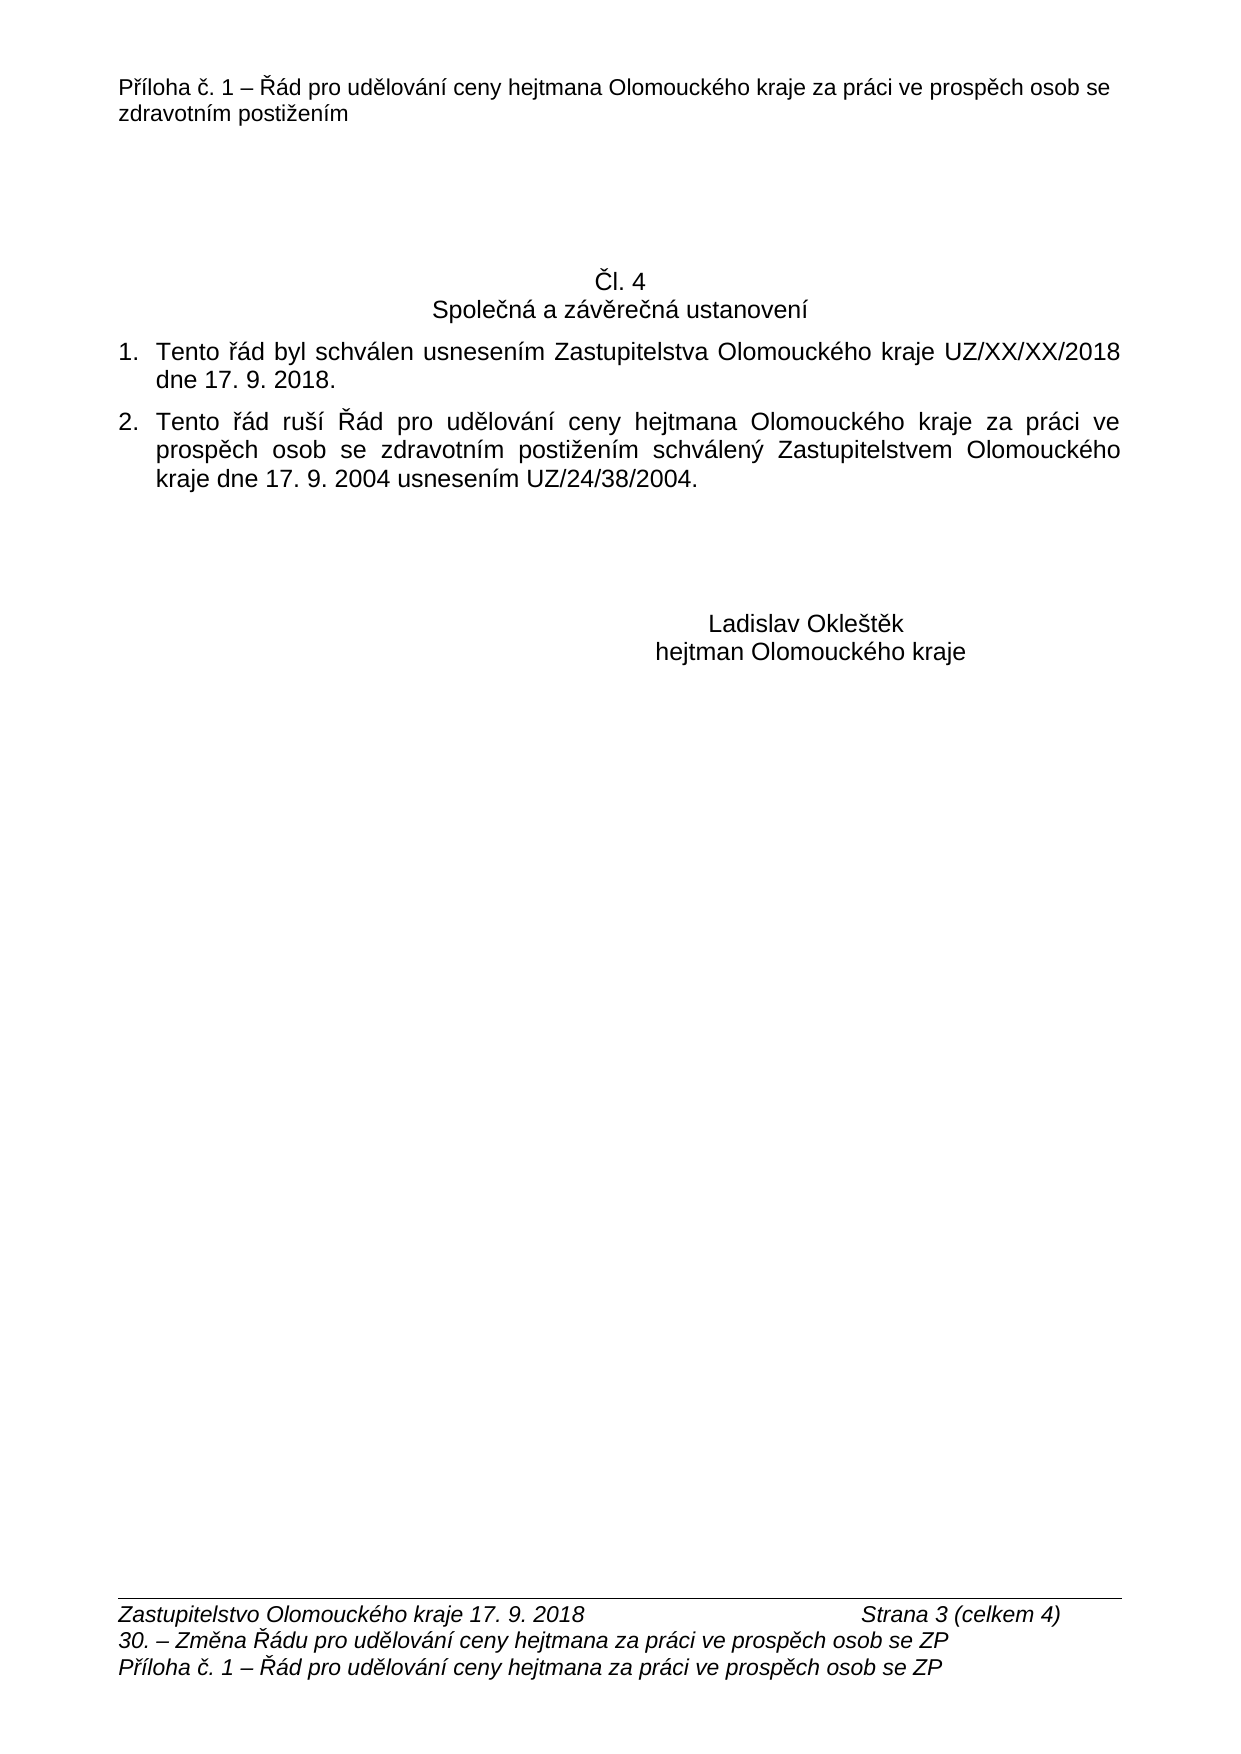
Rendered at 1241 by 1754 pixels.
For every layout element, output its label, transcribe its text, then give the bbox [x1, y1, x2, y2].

text Ladislav Okleštěk [118, 609, 1122, 637]
list Tento řád ruší Řád pro udělování ceny hejtmana Olomouckého kraje za práci ve prospěch osob se zdravotním postižením schválený Zastupitelstvem Olomouckého kraje dne 17. 9. 2004 usnesením UZ/24/38/2004. [118, 407, 1122, 493]
text Čl. 4 Společná a závěrečná ustanovení [118, 267, 1122, 324]
list Tento řád byl schválen usnesením Zastupitelstva Olomouckého kraje UZ/XX/XX/2018 dne 17. 9. 2018. [118, 337, 1122, 394]
text hejtman Olomouckého kraje [118, 637, 1122, 666]
